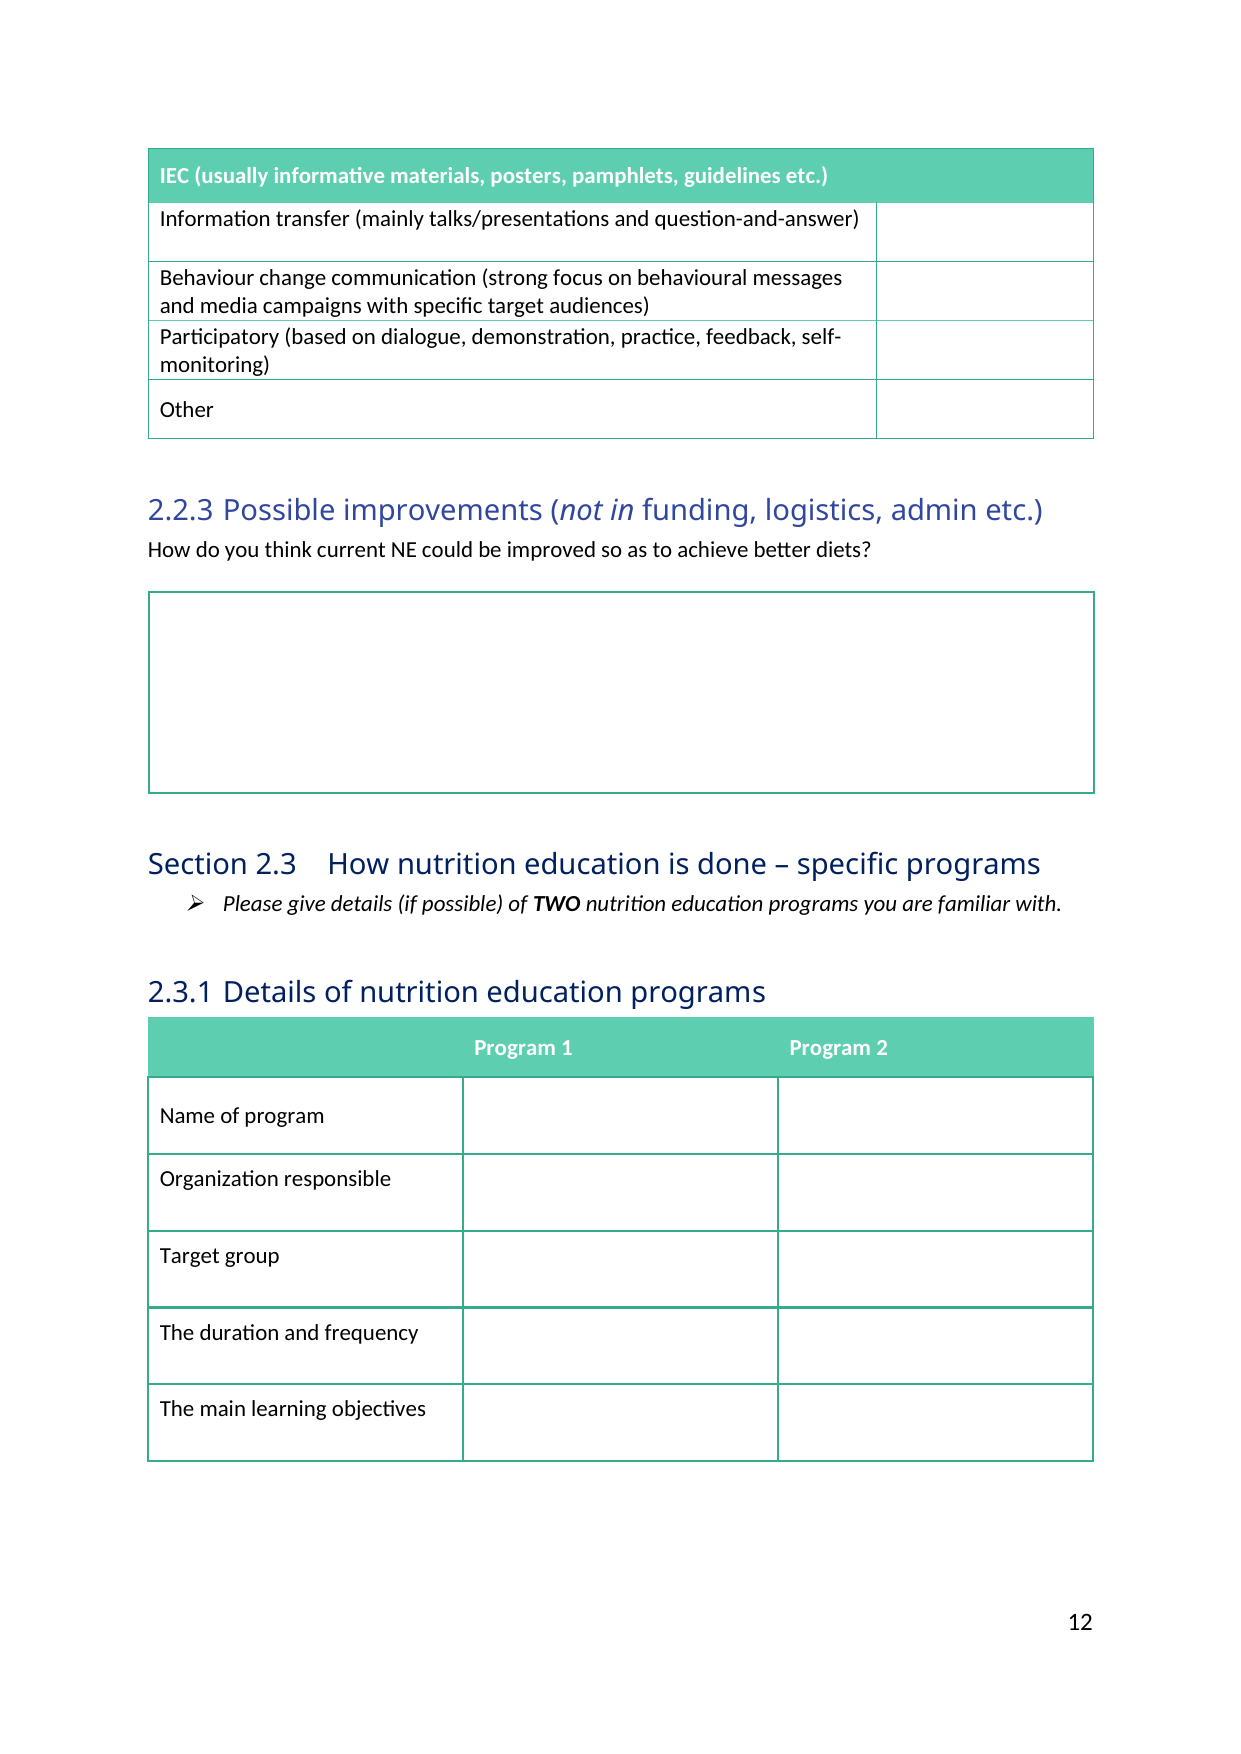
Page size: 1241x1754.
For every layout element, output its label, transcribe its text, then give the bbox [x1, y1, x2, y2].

text 2.3.1 Details of nutrition education programs [148, 971, 1092, 1011]
text 2.2.3 Possible improvements (not in funding, logistics, admin etc.) [148, 489, 1092, 529]
table_cell [779, 1309, 1092, 1383]
table_cell [877, 380, 1093, 438]
table_cell Name of program [149, 1078, 462, 1153]
table_cell Behaviour change communication (strong focus on behavioural messages and media campaigns with specific target audiences) [149, 262, 876, 320]
table_header IEC (usually informative materials, posters, pamphlets, guidelines etc.) [149, 149, 1093, 202]
table_cell [877, 321, 1093, 379]
table_cell [779, 1232, 1092, 1306]
list Please give details (if possible) of TWO nutrition education programs you are familiar with. [185, 889, 1092, 917]
table_header Program 1 [463, 1018, 778, 1076]
table_cell [779, 1385, 1092, 1460]
table_cell [779, 1078, 1092, 1153]
table_cell [464, 1155, 777, 1230]
table_header [149, 1018, 463, 1076]
table_cell [464, 1232, 777, 1306]
table_cell Other [149, 380, 876, 438]
table_header [150, 593, 1093, 792]
table_cell [877, 262, 1093, 320]
table_cell [464, 1078, 777, 1153]
table_cell Participatory (based on dialogue, demonstration, practice, feedback, self-monitoring) [149, 321, 876, 379]
table_cell [779, 1155, 1092, 1230]
table_cell [464, 1309, 777, 1383]
table_cell Target group [149, 1232, 462, 1306]
table_header Program 2 [778, 1018, 1093, 1076]
table_cell [464, 1385, 777, 1460]
text Section 2.3 How nutrition education is done – specific programs [148, 844, 1092, 883]
table_cell Information transfer (mainly talks/presentations and question-and-answer) [149, 203, 876, 261]
text How do you think current NE could be improved so as to achieve better diets? [148, 535, 1092, 563]
table_cell The duration and frequency [149, 1309, 462, 1383]
table_cell [877, 203, 1093, 261]
table_cell The main learning objectives [149, 1385, 462, 1460]
table_cell Organization responsible [149, 1155, 462, 1230]
